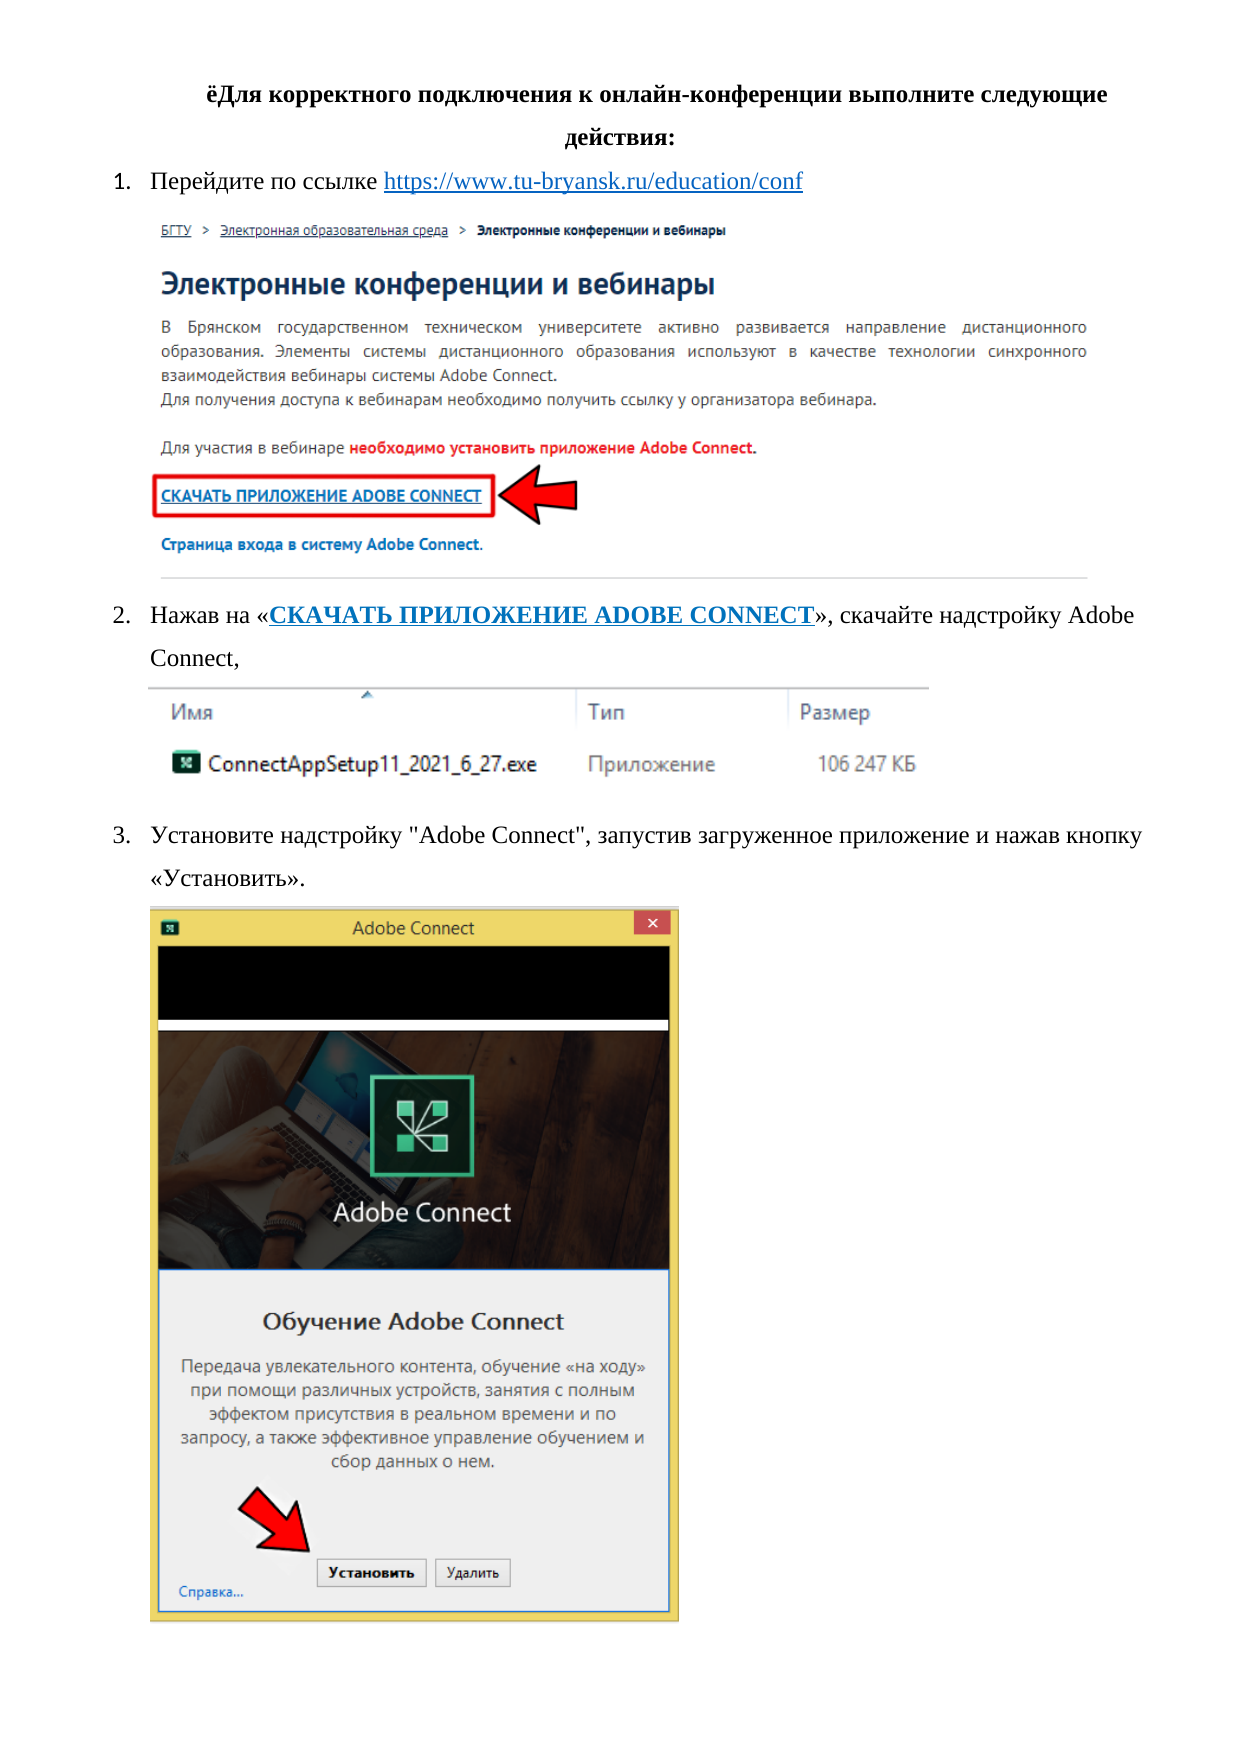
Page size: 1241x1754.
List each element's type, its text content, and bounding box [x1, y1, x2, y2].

subtitle ёДля корректного подключения к онлайн-конференции выполните следующие действия: [75, 79, 1165, 151]
picture [150, 211, 1105, 583]
picture [150, 906, 679, 1624]
list Перейдите по ссылке https://www.tu-bryansk.ru/education/conf [112, 165, 1165, 196]
list Нажав на «СКАЧАТЬ ПРИЛОЖЕНИЕ ADOBE CONNECT», скачайте надстройку Adobe Connect, [112, 600, 1165, 672]
picture [148, 686, 929, 804]
list Установите надстройку "Adobe Connect", запустив загруженное приложение и нажав кнопку «Установить». [112, 820, 1165, 892]
